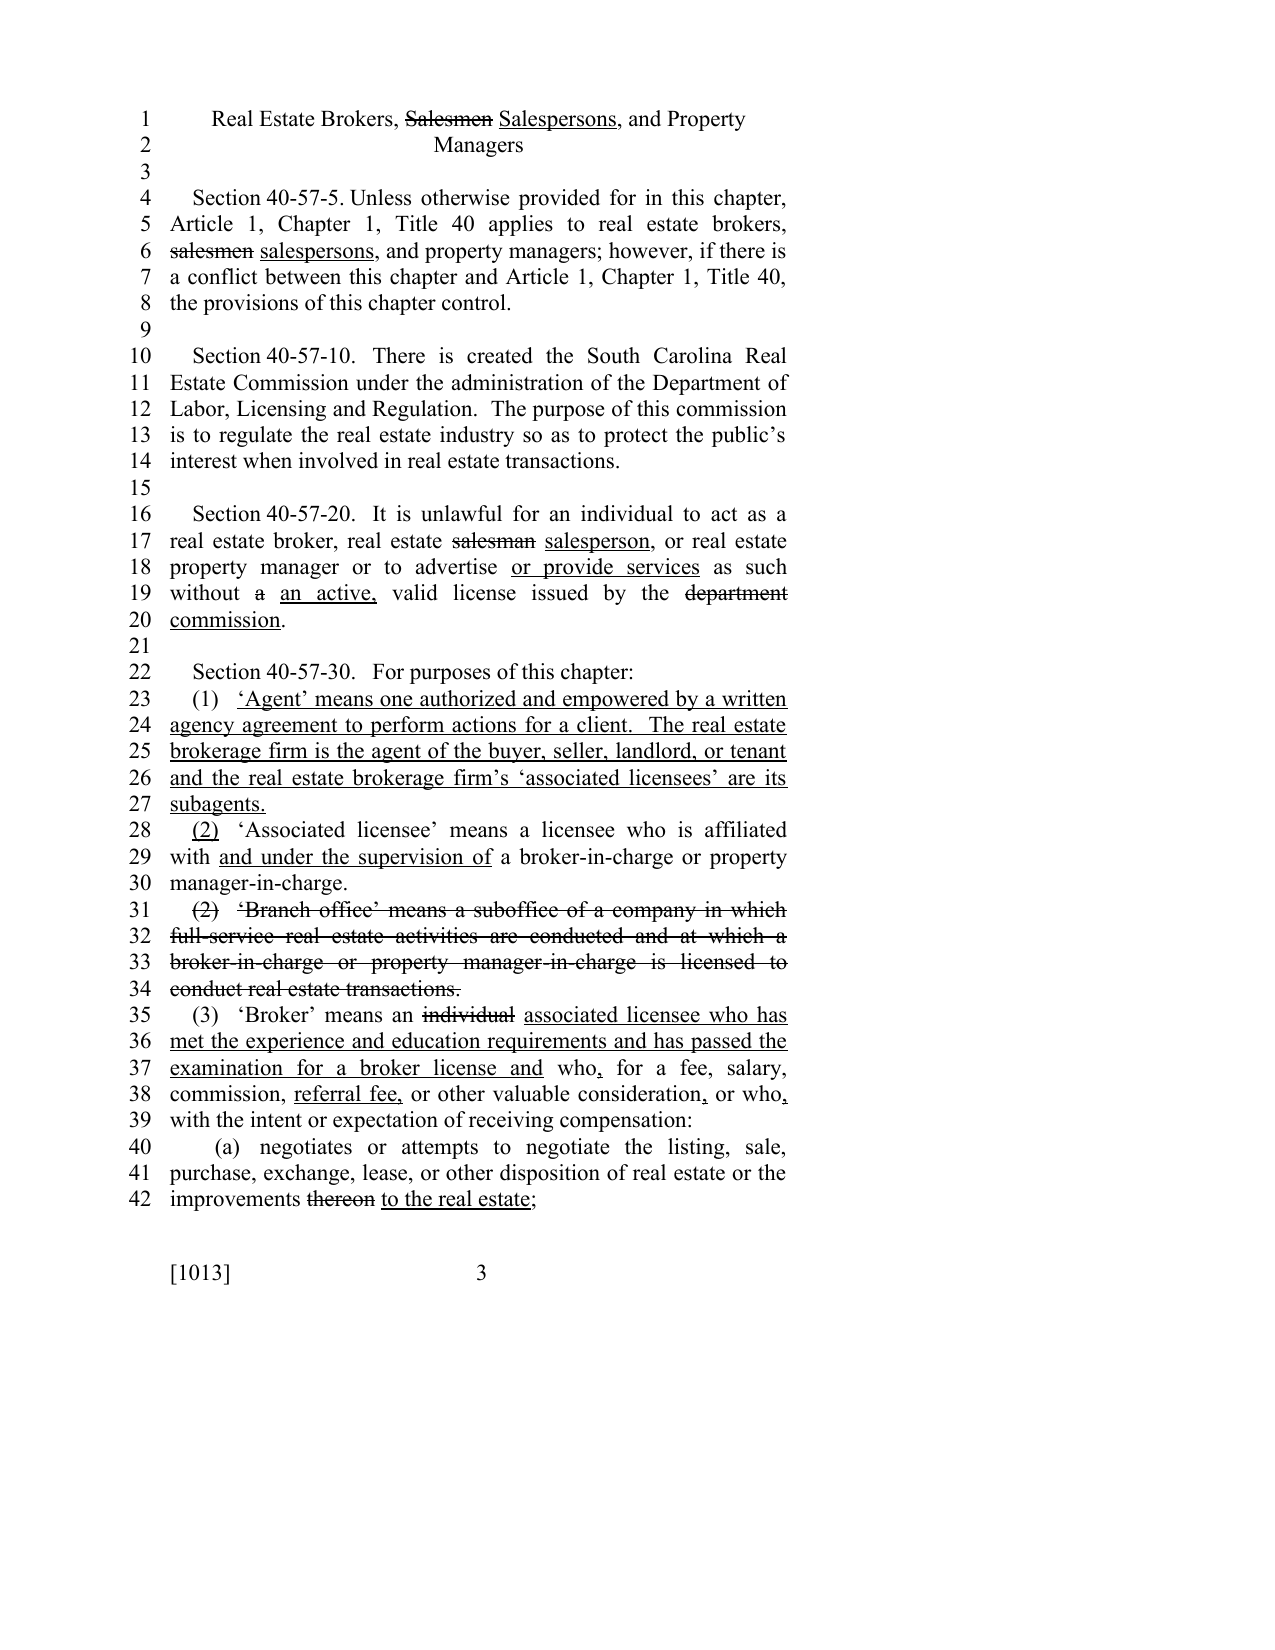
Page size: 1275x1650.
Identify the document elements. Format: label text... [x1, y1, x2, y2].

text Section 40-57-10. There is created the South Carolina Real Estate Commission under the administration of the Department of Labor, Licensing and Regulation. The purpose of this commission is to regulate the real estate industry so as to protect the public’s interest when involved in real estate transactions. [169, 342, 787, 474]
text Section 40-57-5. Unless otherwise provided for in this chapter, Article 1, Chapter 1, Title 40 applies to real estate brokers, salesmen salespersons, and property managers; however, if there is a conflict between this chapter and Article 1, Chapter 1, Title 40, the provisions of this chapter control. [169, 184, 787, 316]
text (2) ‘Branch office’ means a suboffice of a company in which full-service real estate activities are conducted and at which a broker-in-charge or property manager-in-charge is licensed to conduct real estate transactions. [169, 937, 787, 963]
text Real Estate Brokers, Salesmen Salespersons, and Property Managers [169, 105, 787, 158]
text (1) ‘Agent’ means one authorized and empowered by a written agency agreement to perform actions for a client. The real estate brokerage firm is the agent of the buyer, seller, landlord, or tenant and the real estate brokerage firm’s ‘associated licensees’ are its subagents. [169, 685, 787, 734]
text (3) ‘Broker’ means an individual associated licensee who has met the experience and education requirements and has passed the examination for a broker license and who, for a fee, salary, commission, referral fee, or other valuable consideration, or who, with the intent or expectation of receiving compensation: [169, 1051, 787, 1133]
text (2) ‘Associated licensee’ means a licensee who is affiliated with and under the supervision of a broker-in-charge or property manager-in-charge. [169, 817, 787, 896]
text (2) ‘Branch office’ means a suboffice of a company in which full-service real estate activities are conducted and at which a broker-in-charge or property manager-in-charge is licensed to conduct real estate transactions. [169, 896, 787, 936]
text (1) ‘Agent’ means one authorized and empowered by a written agency agreement to perform actions for a client. The real estate brokerage firm is the agent of the buyer, seller, landlord, or tenant and the real estate brokerage firm’s ‘associated licensees’ are its subagents. [169, 788, 787, 817]
text (a) negotiates or attempts to negotiate the listing, sale, purchase, exchange, lease, or other disposition of real estate or the improvements thereon to the real estate; [169, 1133, 787, 1212]
text (3) ‘Broker’ means an individual associated licensee who has met the experience and education requirements and has passed the examination for a broker license and who, for a fee, salary, commission, referral fee, or other valuable consideration, or who, with the intent or expectation of receiving compensation: [169, 1001, 787, 1050]
text (2) ‘Branch office’ means a suboffice of a company in which full-service real estate activities are conducted and at which a broker-in-charge or property manager-in-charge is licensed to conduct real estate transactions. [169, 964, 787, 1001]
text Section 40-57-20. It is unlawful for an individual to act as a real estate broker, real estate salesman salesperson, or real estate property manager or to advertise or provide services as such without a an active, valid license issued by the department commission. [169, 500, 787, 632]
text Section 40-57-30. For purposes of this chapter: [169, 658, 787, 685]
